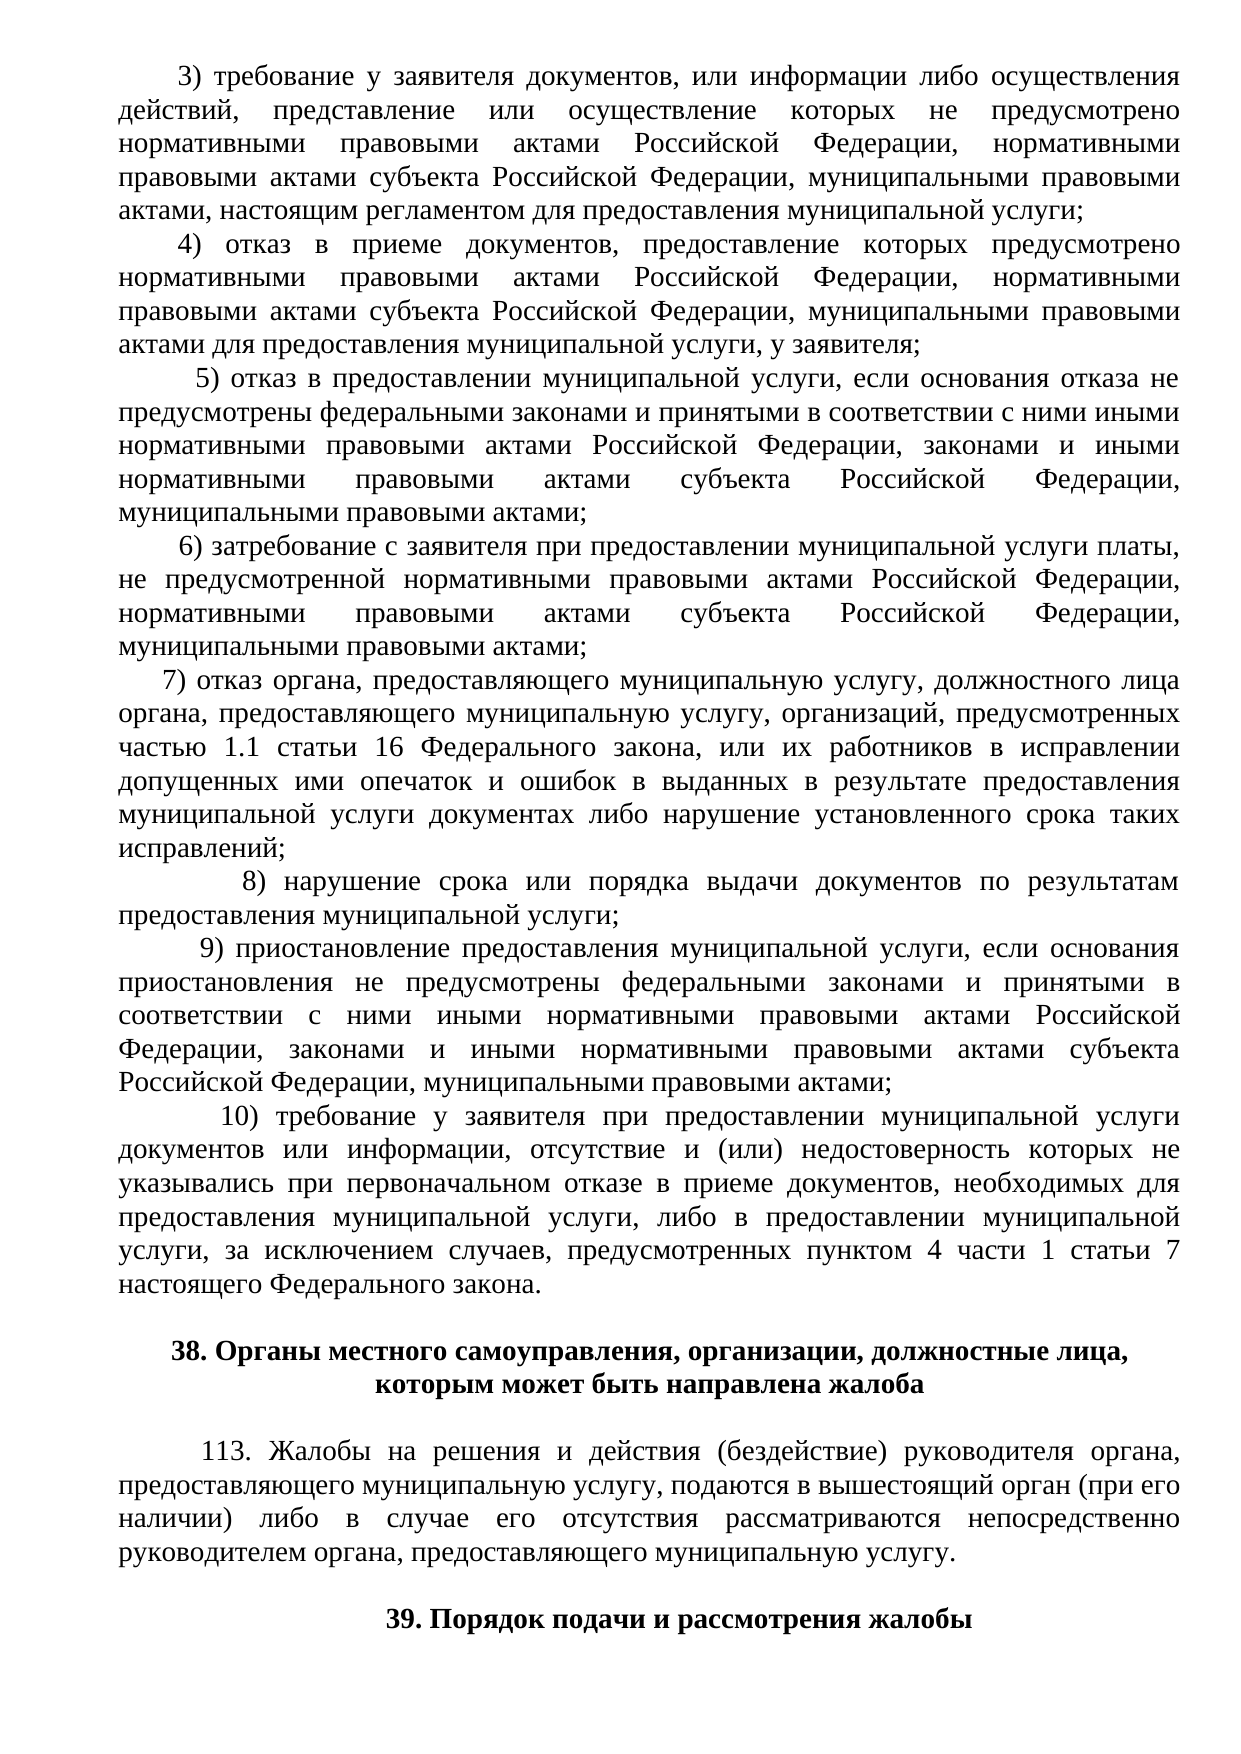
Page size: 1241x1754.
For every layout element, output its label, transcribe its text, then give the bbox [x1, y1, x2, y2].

text 10) требование у заявителя при предоставлении муниципальной услуги документов или информации, отсутствие и (или) недостоверность которых не указывались при первоначальном отказе в приеме документов, необходимых для предоставления муниципальной услуги, либо в предоставлении муниципальной услуги, за исключением случаев, предусмотренных пунктом 4 части 1 статьи 7 настоящего Федерального закона. [118, 1098, 1181, 1299]
text 7) отказ органа, предоставляющего муниципальную услугу, должностного лица органа, предоставляющего муниципальную услугу, организаций, предусмотренных частью 1.1 статьи 16 Федерального закона, или их работников в исправлении допущенных ими опечаток и ошибок в выданных в результате предоставления муниципальной услуги документах либо нарушение установленного срока таких исправлений; [118, 662, 1181, 863]
text 6) затребование с заявителя при предоставлении муниципальной услуги платы, не предусмотренной нормативными правовыми актами Российской Федерации, нормативными правовыми актами субъекта Российской Федерации, муниципальными правовыми актами; [118, 528, 1181, 662]
text 5) отказ в предоставлении муниципальной услуги, если основания отказа не предусмотрены федеральными законами и принятыми в соответствии с ними иными нормативными правовыми актами Российской Федерации, законами и иными нормативными правовыми актами субъекта Российской Федерации, муниципальными правовыми актами; [118, 360, 1181, 528]
text 8) нарушение срока или порядка выдачи документов по результатам предоставления муниципальной услуги; [118, 863, 1181, 930]
text 9) приостановление предоставления муниципальной услуги, если основания приостановления не предусмотрены федеральными законами и принятыми в соответствии с ними иными нормативными правовыми актами Российской Федерации, законами и иными нормативными правовыми актами субъекта Российской Федерации, муниципальными правовыми актами; [118, 930, 1181, 1098]
text 113. Жалобы на решения и действия (бездействие) руководителя органа, предоставляющего муниципальную услугу, подаются в вышестоящий орган (при его наличии) либо в случае его отсутствия рассматриваются непосредственно руководителем органа, предоставляющего муниципальную услугу. [118, 1433, 1181, 1568]
text 38. Органы местного самоуправления, организации, должностные лица, которым может быть направлена жалоба [118, 1333, 1181, 1400]
text 4) отказ в приеме документов, предоставление которых предусмотрено нормативными правовыми актами Российской Федерации, нормативными правовыми актами субъекта Российской Федерации, муниципальными правовыми актами для предоставления муниципальной услуги, у заявителя; [118, 226, 1181, 360]
text 3) требование у заявителя документов, или информации либо осуществления действий, представление или осуществление которых не предусмотрено нормативными правовыми актами Российской Федерации, нормативными правовыми актами субъекта Российской Федерации, муниципальными правовыми актами, настоящим регламентом для предоставления муниципальной услуги; [118, 58, 1181, 226]
text 39. Порядок подачи и рассмотрения жалобы [118, 1601, 1181, 1635]
